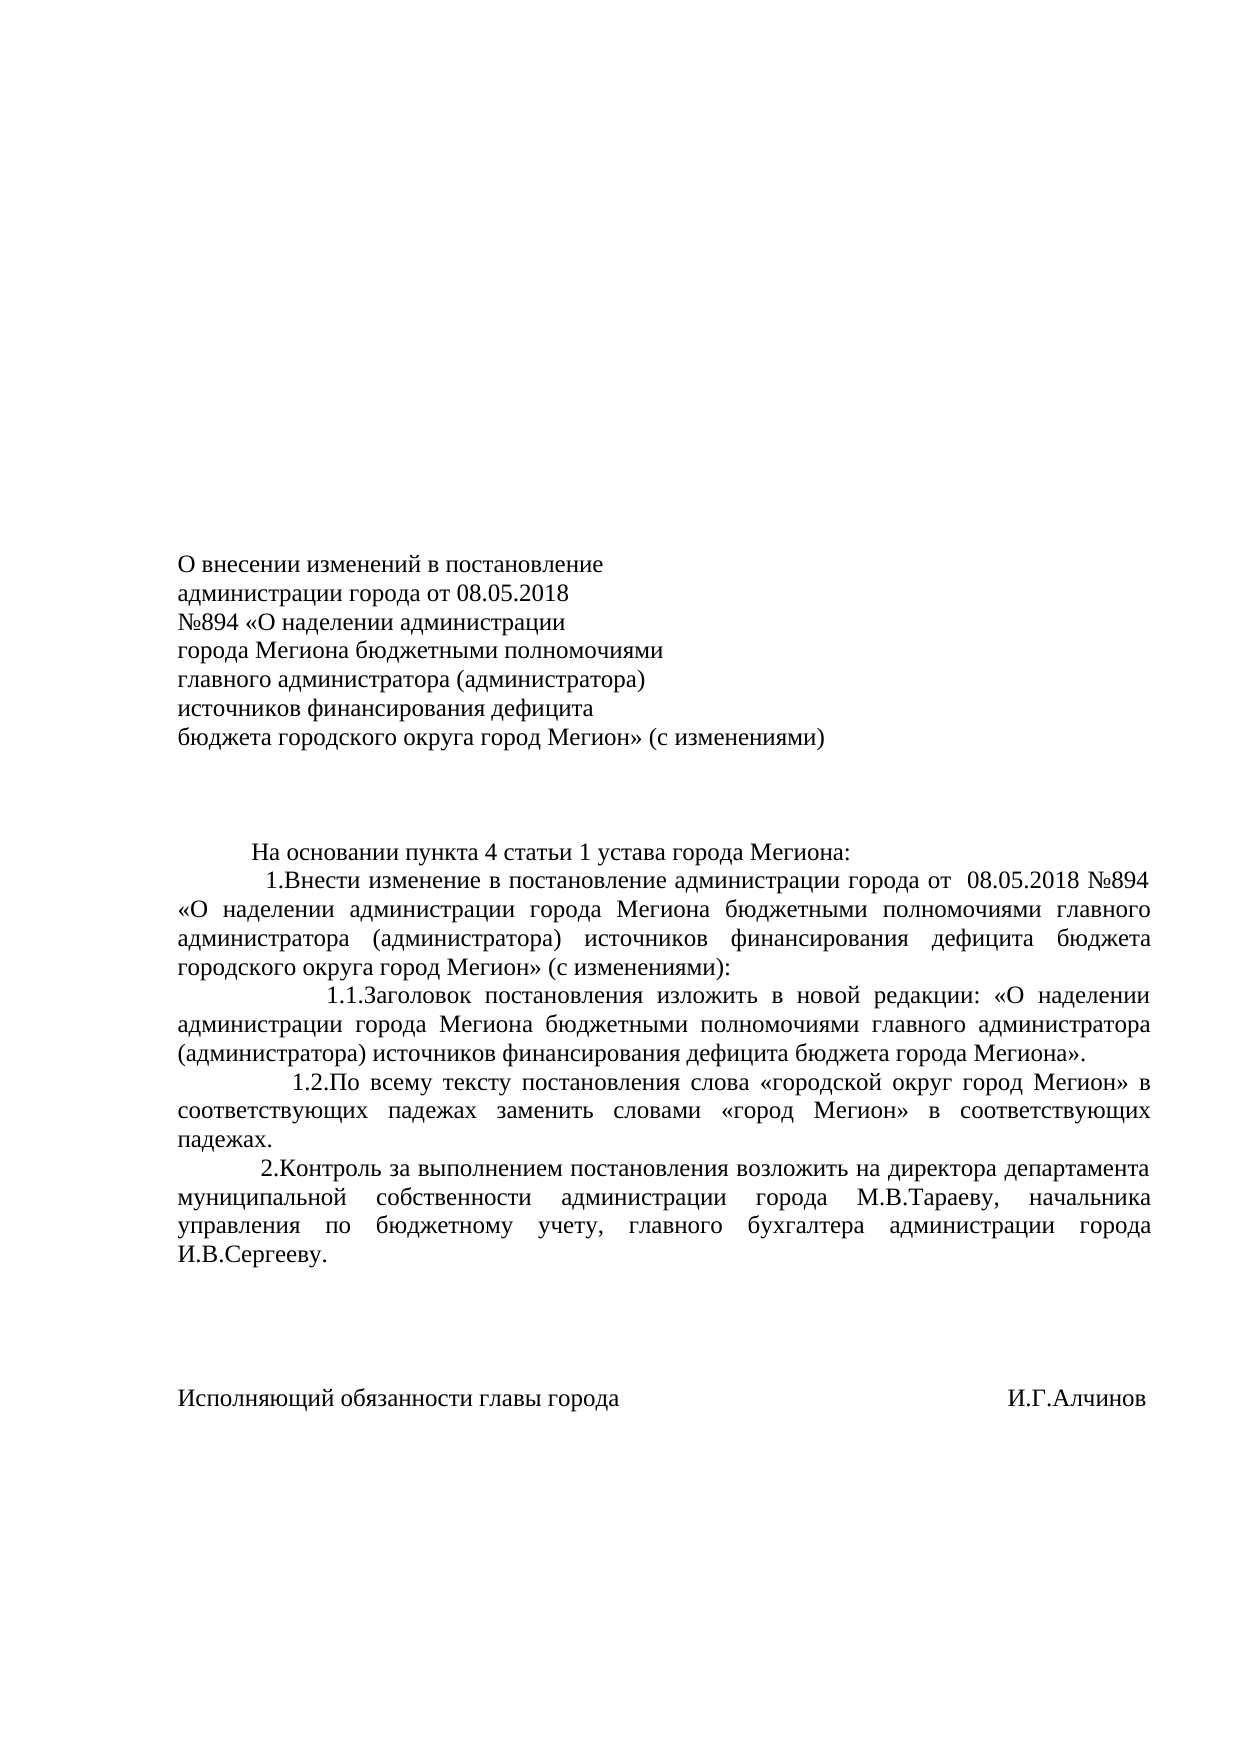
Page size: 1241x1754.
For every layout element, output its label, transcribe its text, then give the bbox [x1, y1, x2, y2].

text 1.Внести изменение в постановление администрации города от 08.05.2018 №894 «О наделении администрации города Мегиона бюджетными полномочиями главного администратора (администратора) источников финансирования дефицита бюджета городского округа город Мегион» (с изменениями): [177, 866, 1152, 981]
text 2.Контроль за выполнением постановления возложить на директора департамента муниципальной собственности администрации города М.В.Тараеву, начальника управления по бюджетному учету, главного бухгалтера администрации города И.В.Сергееву. [177, 1153, 1152, 1268]
text 1.1.Заголовок постановления изложить в новой редакции: «О наделении администрации города Мегиона бюджетными полномочиями главного администратора (администратора) источников финансирования дефицита бюджета города Мегиона». [177, 981, 1152, 1067]
text О внесении изменений в постановление [177, 549, 1152, 578]
text источников финансирования дефицита [177, 693, 1152, 722]
text главного администратора (администратора) [177, 664, 1152, 693]
text бюджета городского округа город Мегион» (с изменениями) [177, 722, 1152, 751]
text №894 «О наделении администрации [177, 607, 1152, 636]
text администрации города от 08.05.2018 [177, 578, 1152, 607]
text Исполняющий обязанности главы города И.Г.Алчинов [177, 1383, 1152, 1412]
text города Мегиона бюджетными полномочиями [177, 636, 1152, 664]
text 1.2.По всему тексту постановления слова «городской округ город Мегион» в соответствующих падежах заменить словами «город Мегион» в соответствующих падежах. [177, 1067, 1152, 1153]
text На основании пункта 4 статьи 1 устава города Мегиона: [177, 837, 1152, 866]
